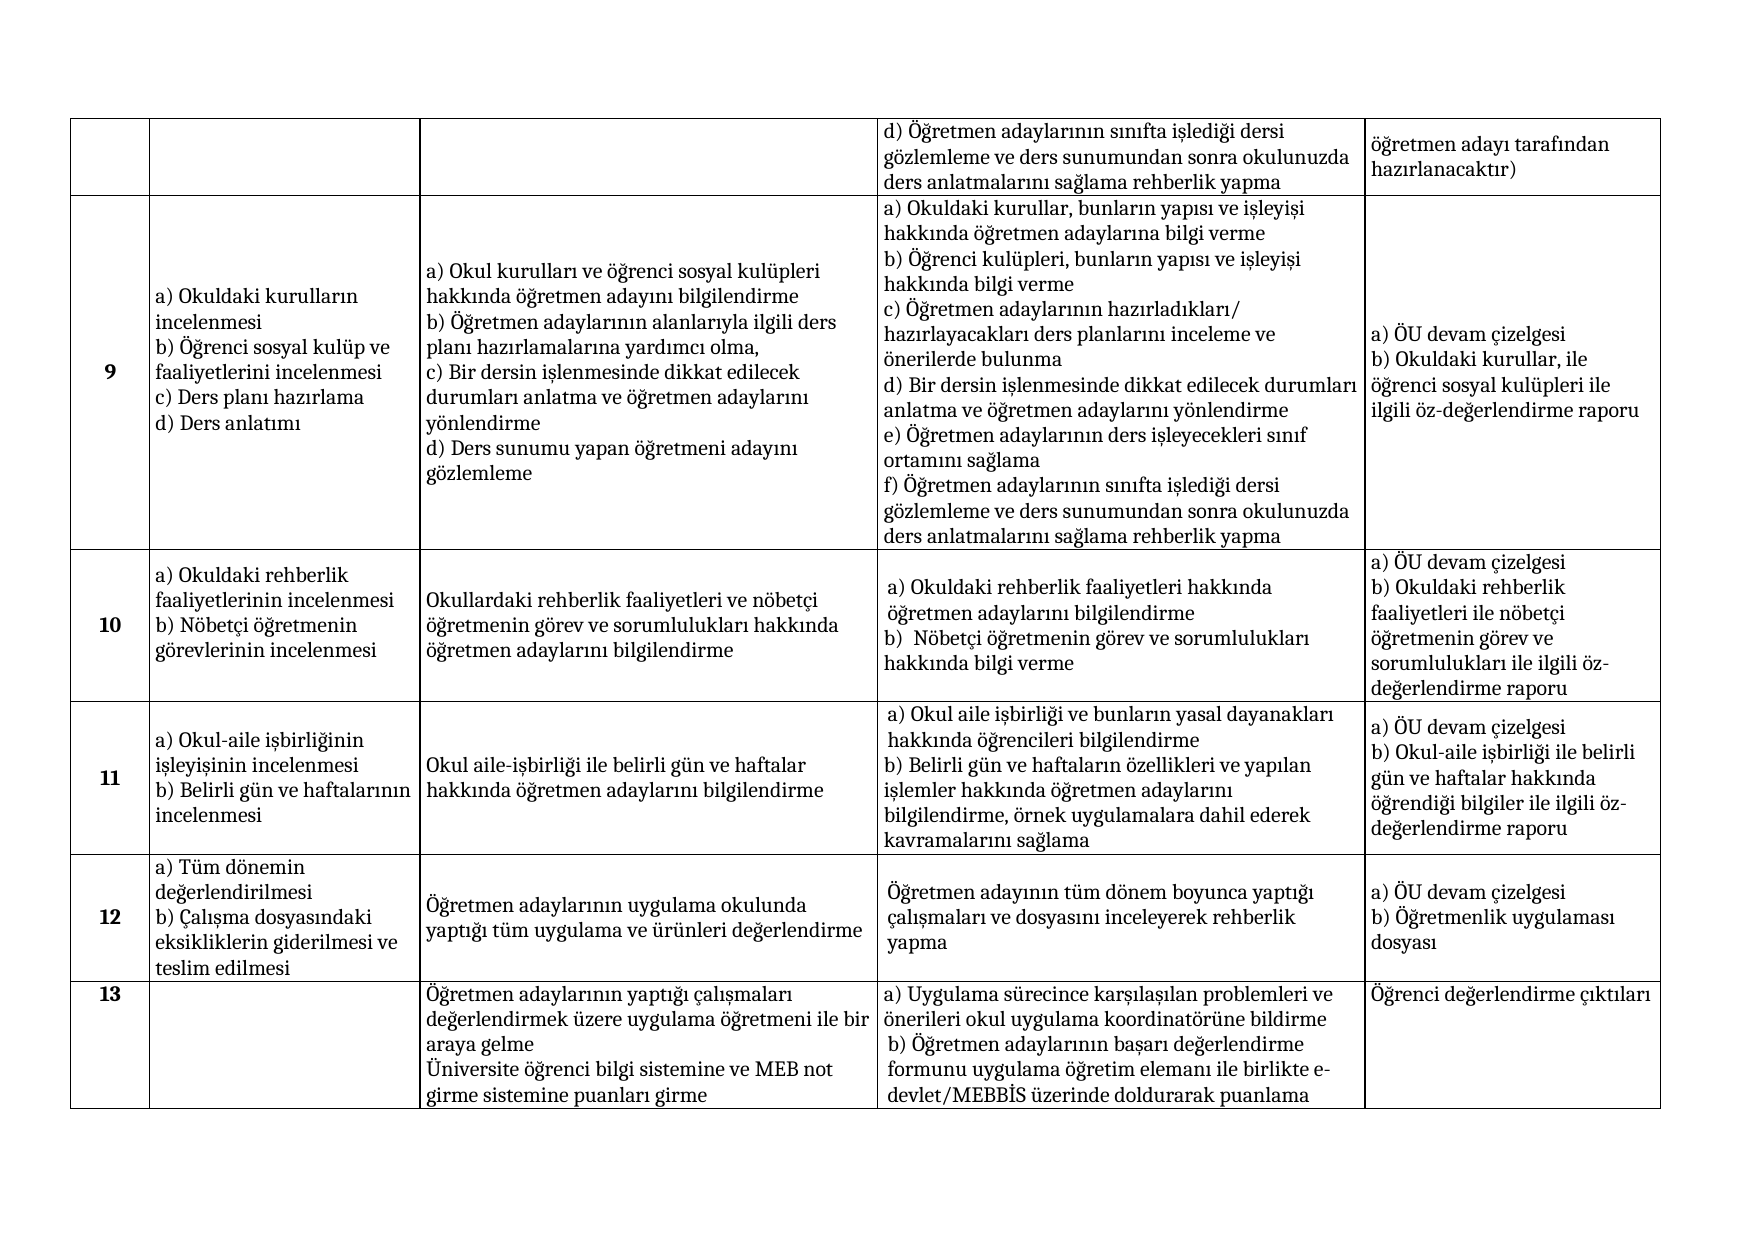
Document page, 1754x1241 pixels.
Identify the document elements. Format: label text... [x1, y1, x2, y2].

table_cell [1366, 119, 1660, 195]
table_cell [878, 119, 1364, 195]
table_cell 8 [71, 119, 149, 195]
table_cell a) Tüm dönemin değerlendirilmesi b) Çalışma dosyasındaki eksikliklerin giderilmesi ve teslim edilmesi [150, 855, 419, 981]
table_cell 9 [71, 196, 149, 549]
table_cell a) Okul-aile işbirliğinin işleyişinin incelenmesi b) Belirli gün ve haftalarının incelenmesi [150, 702, 419, 853]
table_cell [1366, 982, 1660, 1108]
table_cell a) ÖU devam çizelgesi b) Okuldaki rehberlik faaliyetleri ile nöbetçi öğretmenin görev ve sorumlulukları ile ilgili öz-değerlendirme raporu [1366, 550, 1660, 701]
table_cell a) Okuldaki rehberlik faaliyetleri hakkında öğretmen adaylarını bilgilendirme b) Nöbetçi öğretmenin görev ve sorumlulukları hakkında bilgi verme [878, 550, 1364, 701]
table_cell a) ÖU devam çizelgesi b) Okuldaki kurullar, ile öğrenci sosyal kulüpleri ile ilgili öz-değerlendirme raporu [1366, 196, 1660, 549]
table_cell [421, 982, 877, 1108]
table_cell Okullardaki rehberlik faaliyetleri ve nöbetçi öğretmenin görev ve sorumlulukları hakkında öğretmen adaylarını bilgilendirme [421, 550, 877, 701]
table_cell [150, 119, 419, 195]
table_cell Okul aile-işbirliği ile belirli gün ve haftalar hakkında öğretmen adaylarını bilgilendirme [421, 702, 877, 853]
table_cell 11 [71, 702, 149, 853]
table_cell Öğretmen adaylarının uygulama okulunda yaptığı tüm uygulama ve ürünleri değerlendirme [421, 855, 877, 981]
table_cell a) Okuldaki kurullar, bunların yapısı ve işleyişi hakkında öğretmen adaylarına bilgi verme b) Öğrenci kulüpleri, bunların yapısı ve işleyişi hakkında bilgi verme c) Öğretmen adaylarının hazırladıkları/ hazırlayacakları ders planlarını inceleme ve önerilerde bulunma d) Bir dersin işlenmesinde dikkat edilecek durumları anlatma ve öğretmen adaylarını yönlendirme e) Öğretmen adaylarının ders işleyecekleri sınıf ortamını sağlama f) Öğretmen adaylarının sınıfta işlediği dersi gözlemleme ve ders sunumundan sonra okulunuzda ders anlatmalarını sağlama rehberlik yapma [878, 196, 1364, 549]
table_cell a) Okul kurulları ve öğrenci sosyal kulüpleri hakkında öğretmen adayını bilgilendirme b) Öğretmen adaylarının alanlarıyla ilgili ders planı hazırlamalarına yardımcı olma, c) Bir dersin işlenmesinde dikkat edilecek durumları anlatma ve öğretmen adaylarını yönlendirme d) Ders sunumu yapan öğretmeni adayını gözlemleme [421, 196, 877, 549]
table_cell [421, 119, 877, 195]
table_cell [878, 982, 1364, 1108]
table_cell 13 [71, 982, 149, 1108]
table_cell a) Okul aile işbirliği ve bunların yasal dayanakları hakkında öğrencileri bilgilendirme b) Belirli gün ve haftaların özellikleri ve yapılan işlemler hakkında öğretmen adaylarını bilgilendirme, örnek uygulamalara dahil ederek kavramalarını sağlama [878, 702, 1364, 853]
table_cell a) ÖU devam çizelgesi b) Öğretmenlik uygulaması dosyası [1366, 855, 1660, 981]
table_cell 10 [71, 550, 149, 701]
table_cell a) ÖU devam çizelgesi b) Okul-aile işbirliği ile belirli gün ve haftalar hakkında öğrendiği bilgiler ile ilgili öz-değerlendirme raporu [1366, 702, 1660, 853]
table_cell [150, 982, 419, 1108]
table_cell Öğretmen adayının tüm dönem boyunca yaptığı çalışmaları ve dosyasını inceleyerek rehberlik yapma [878, 855, 1364, 981]
table_cell a) Okuldaki rehberlik faaliyetlerinin incelenmesi b) Nöbetçi öğretmenin görevlerinin incelenmesi [150, 550, 419, 701]
table_cell 12 [71, 855, 149, 981]
table_cell a) Okuldaki kurulların incelenmesi b) Öğrenci sosyal kulüp ve faaliyetlerini incelenmesi c) Ders planı hazırlama d) Ders anlatımı [150, 196, 419, 549]
